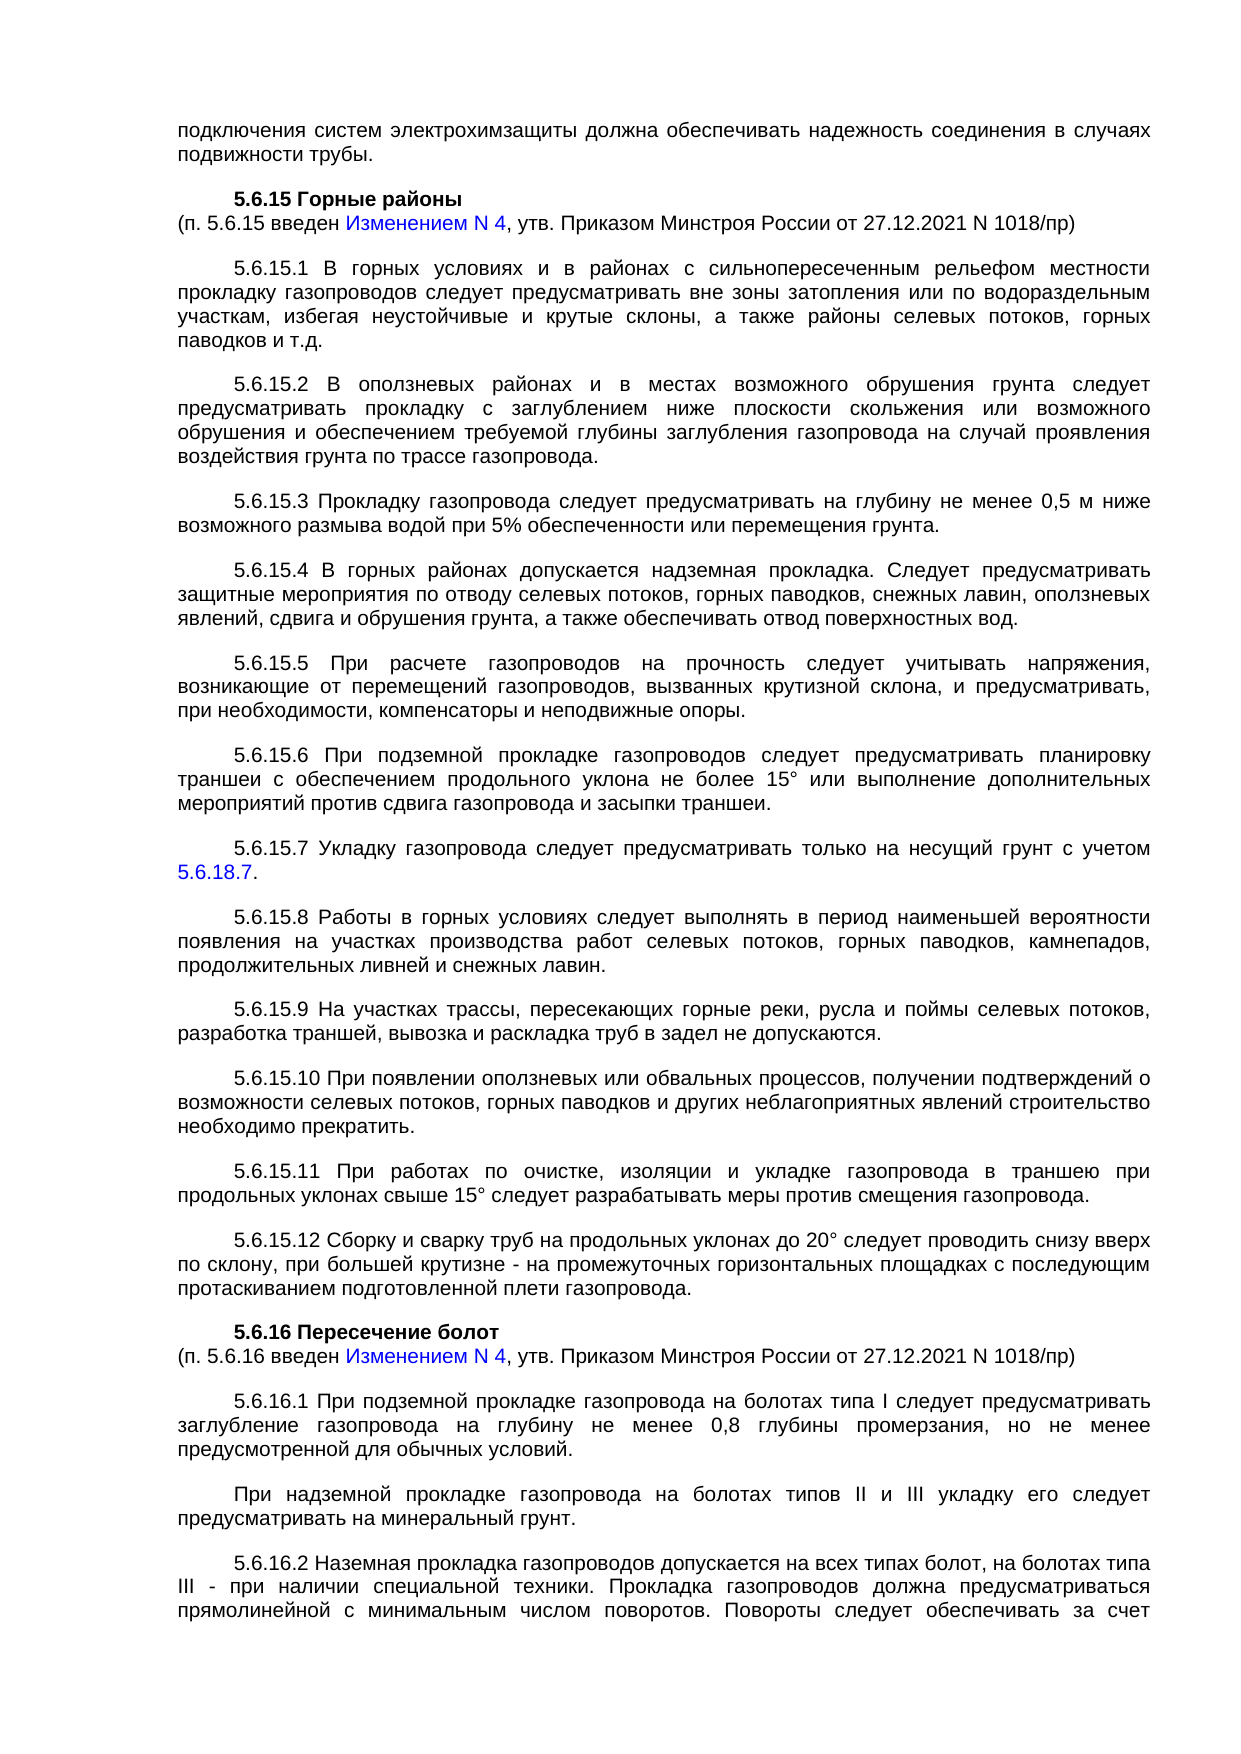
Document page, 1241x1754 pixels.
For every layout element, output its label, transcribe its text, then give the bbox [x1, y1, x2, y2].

text 5.6.15.5 При расчете газопроводов на прочность следует учитывать напряжения, возникающие от перемещений газопроводов, вызванных крутизной склона, и предусматривать, при необходимости, компенсаторы и неподвижные опоры. [177, 650, 1152, 722]
text 5.6.16.1 При подземной прокладке газопровода на болотах типа I следует предусматривать заглубление газопровода на глубину не менее 0,8 глубины промерзания, но не менее предусмотренной для обычных условий. [177, 1389, 1152, 1461]
text 5.6.16 Пересечение болот [177, 1320, 1152, 1344]
text 5.6.15.11 При работах по очистке, изоляции и укладке газопровода в траншею при продольных уклонах свыше 15° следует разрабатывать меры против смещения газопровода. [177, 1159, 1152, 1207]
text (п. 5.6.15 введен Изменением N 4, утв. Приказом Минстроя России от 27.12.2021 N 1018/пр) [177, 211, 1152, 235]
text 5.6.15.3 Прокладку газопровода следует предусматривать на глубину не менее 0,5 м ниже возможного размыва водой при 5% обеспеченности или перемещения грунта. [177, 489, 1152, 537]
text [177, 1550, 1152, 1622]
text 5.6.15.4 В горных районах допускается надземная прокладка. Следует предусматривать защитные мероприятия по отводу селевых потоков, горных паводков, снежных лавин, оползневых явлений, сдвига и обрушения грунта, а также обеспечивать отвод поверхностных вод. [177, 558, 1152, 629]
text 5.6.15.2 В оползневых районах и в местах возможного обрушения грунта следует предусматривать прокладку с заглублением ниже плоскости скольжения или возможного обрушения и обеспечением требуемой глубины заглубления газопровода на случай проявления воздействия грунта по трассе газопровода. [177, 372, 1152, 468]
text (п. 5.6.16 введен Изменением N 4, утв. Приказом Минстроя России от 27.12.2021 N 1018/пр) [177, 1344, 1152, 1368]
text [177, 118, 1152, 166]
text 5.6.15.1 В горных условиях и в районах с сильнопересеченным рельефом местности прокладку газопроводов следует предусматривать вне зоны затопления или по водораздельным участкам, избегая неустойчивые и крутые склоны, а также районы селевых потоков, горных паводков и т.д. [177, 256, 1152, 351]
text При надземной прокладке газопровода на болотах типов II и III укладку его следует предусматривать на минеральный грунт. [177, 1482, 1152, 1529]
text 5.6.15.8 Работы в горных условиях следует выполнять в период наименьшей вероятности появления на участках производства работ селевых потоков, горных паводков, камнепадов, продолжительных ливней и снежных лавин. [177, 904, 1152, 976]
text 5.6.15.9 На участках трассы, пересекающих горные реки, русла и поймы селевых потоков, разработка траншей, вывозка и раскладка труб в задел не допускаются. [177, 997, 1152, 1045]
text 5.6.15 Горные районы [177, 187, 1152, 211]
text 5.6.15.12 Сборку и сварку труб на продольных уклонах до 20° следует проводить снизу вверх по склону, при большей крутизне - на промежуточных горизонтальных площадках с последующим протаскиванием подготовленной плети газопровода. [177, 1227, 1152, 1299]
text 5.6.15.10 При появлении оползневых или обвальных процессов, получении подтверждений о возможности селевых потоков, горных паводков и других неблагоприятных явлений строительство необходимо прекратить. [177, 1066, 1152, 1138]
text 5.6.15.7 Укладку газопровода следует предусматривать только на несущий грунт с учетом 5.6.18.7. [177, 836, 1152, 884]
text 5.6.15.6 При подземной прокладке газопроводов следует предусматривать планировку траншеи с обеспечением продольного уклона не более 15° или выполнение дополнительных мероприятий против сдвига газопровода и засыпки траншеи. [177, 743, 1152, 815]
